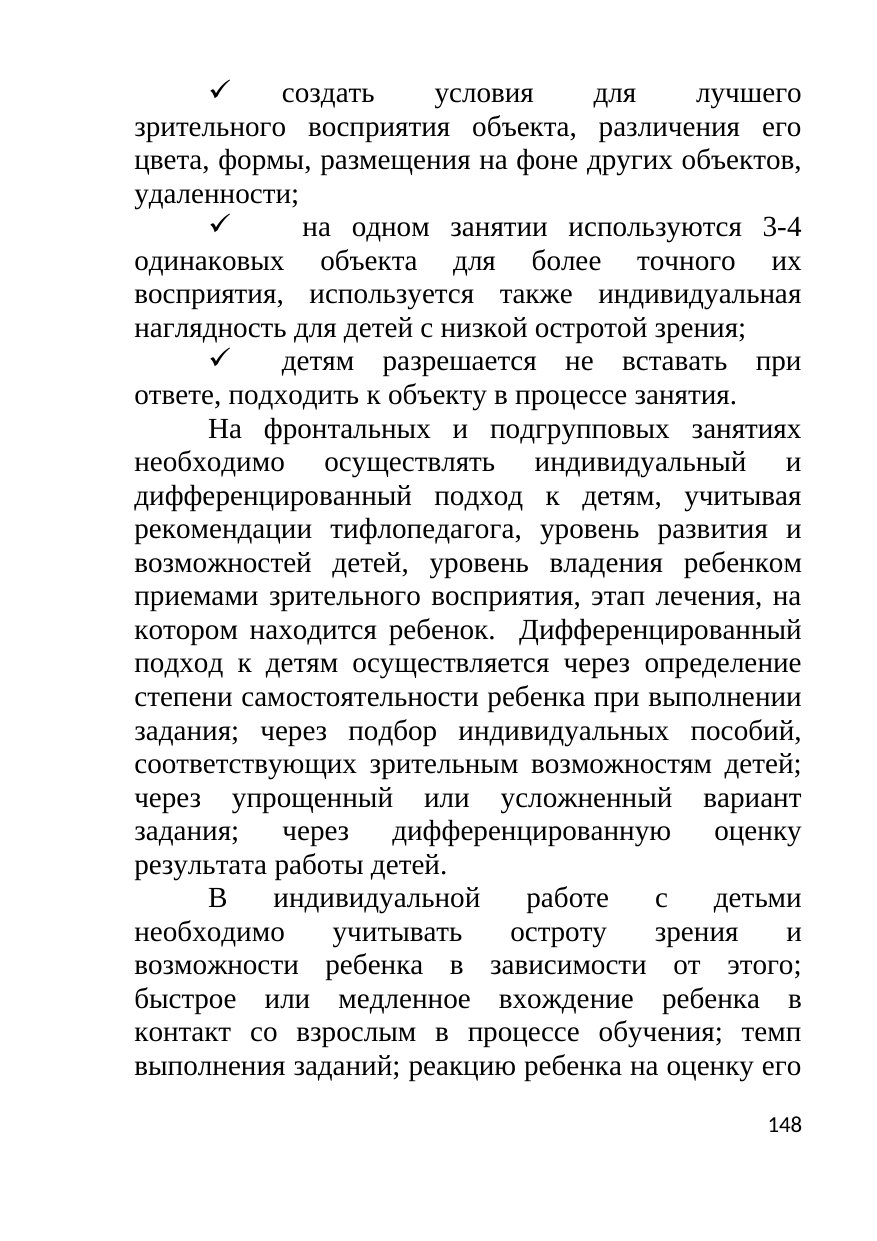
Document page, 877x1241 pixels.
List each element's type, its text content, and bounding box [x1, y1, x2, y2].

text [134, 880, 802, 1082]
list на одном занятии используются 3-4 одинаковых объекта для более точного их восприятия, используется также индивидуальная наглядность для детей с низкой остротой зрения; [134, 209, 802, 343]
list создать условия для лучшего зрительного восприятия объекта, различения его цвета, формы, размещения на фоне других объектов, удаленности; [134, 75, 802, 209]
text На фронтальных и подгрупповых занятиях необходимо осуществлять индивидуальный и дифференцированный подход к детям, учитывая рекомендации тифлопедагога, уровень развития и возможностей детей, уровень владения ребенком приемами зрительного восприятия, этап лечения, на котором находится ребенок. Дифференцированный подход к детям осуществляется через определение степени самостоятельности ребенка при выполнении задания; через подбор индивидуальных пособий, соответствующих зрительным возможностям детей; через упрощенный или усложненный вариант задания; через дифференцированную оценку результата работы детей. [134, 411, 802, 880]
list детям разрешается не вставать при ответе, подходить к объекту в процессе занятия. [134, 343, 802, 411]
